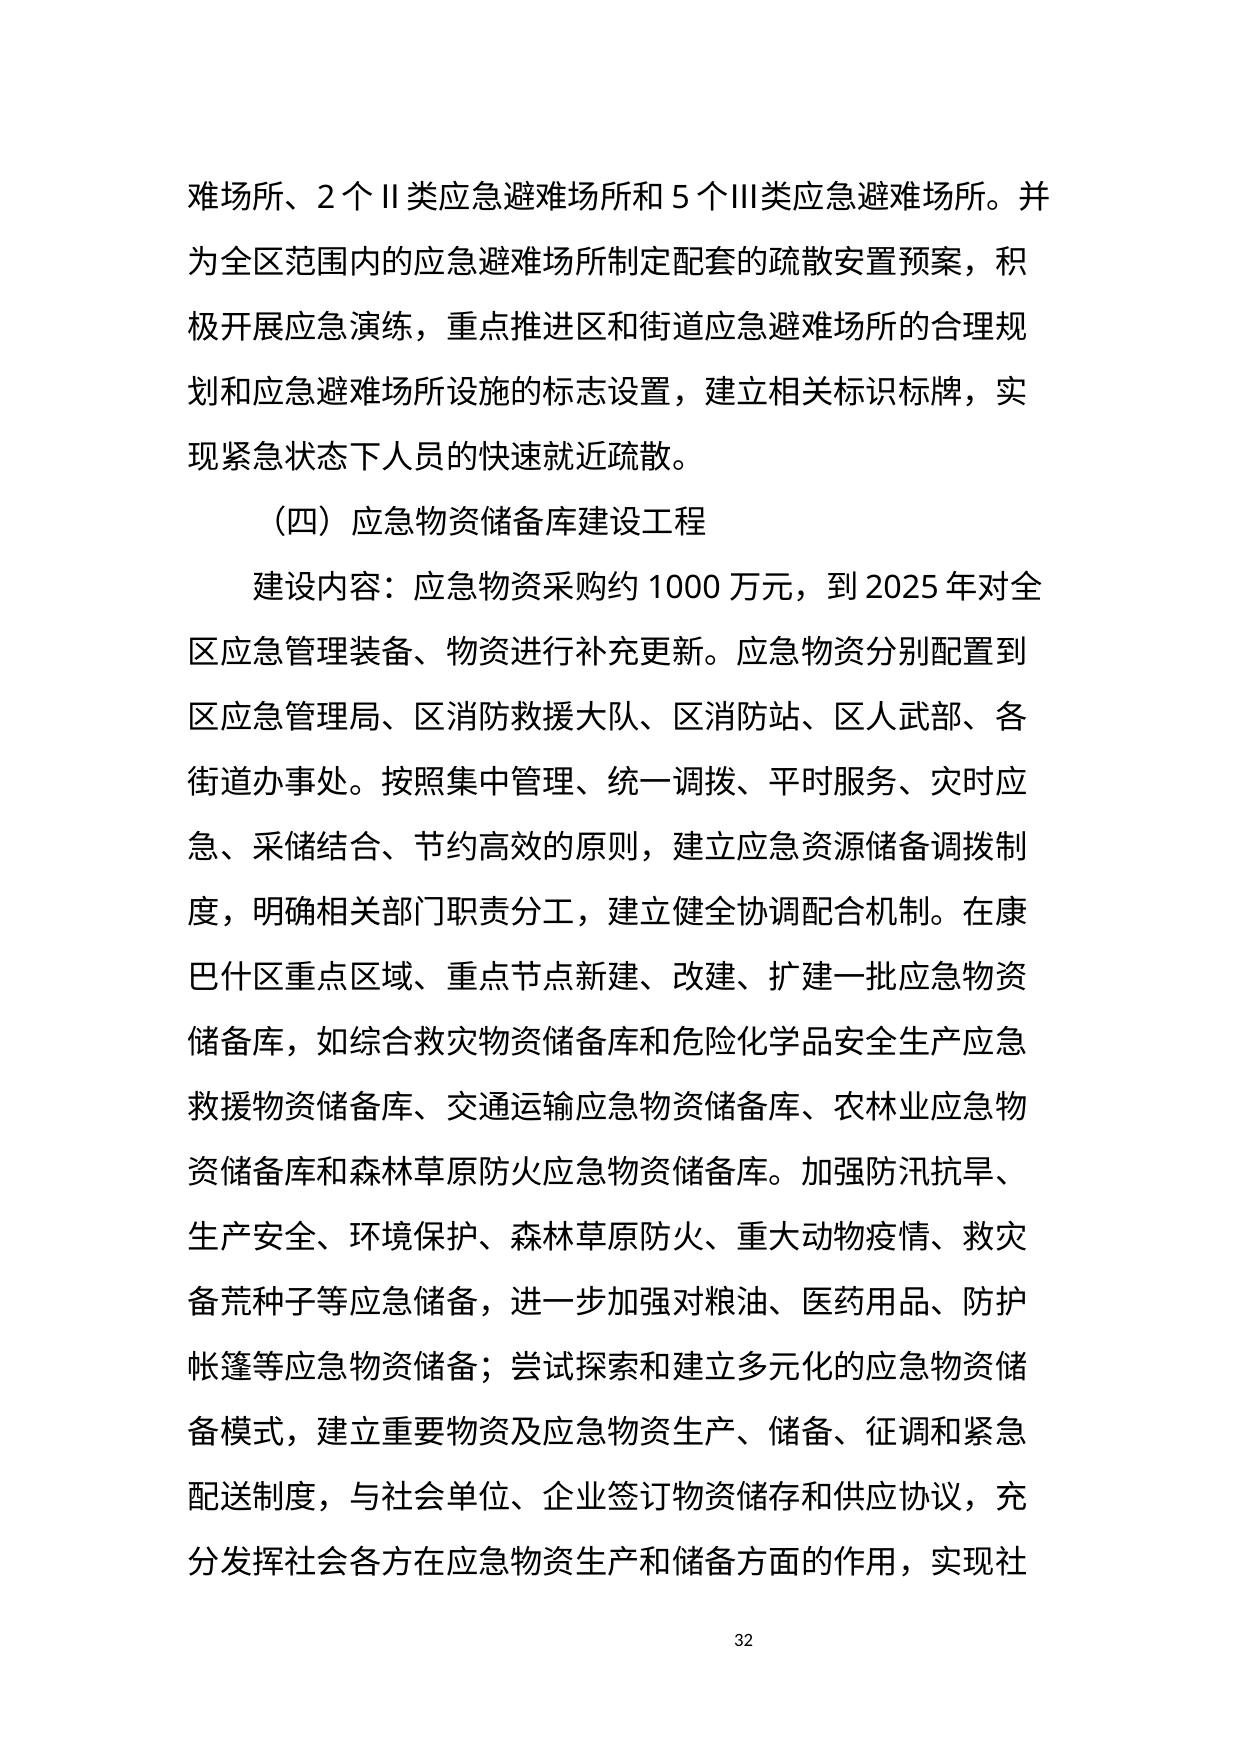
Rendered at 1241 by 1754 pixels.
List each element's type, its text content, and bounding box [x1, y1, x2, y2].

text （四）应急物资储备库建设工程 [187, 487, 1053, 552]
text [187, 162, 1053, 487]
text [187, 552, 1053, 1592]
